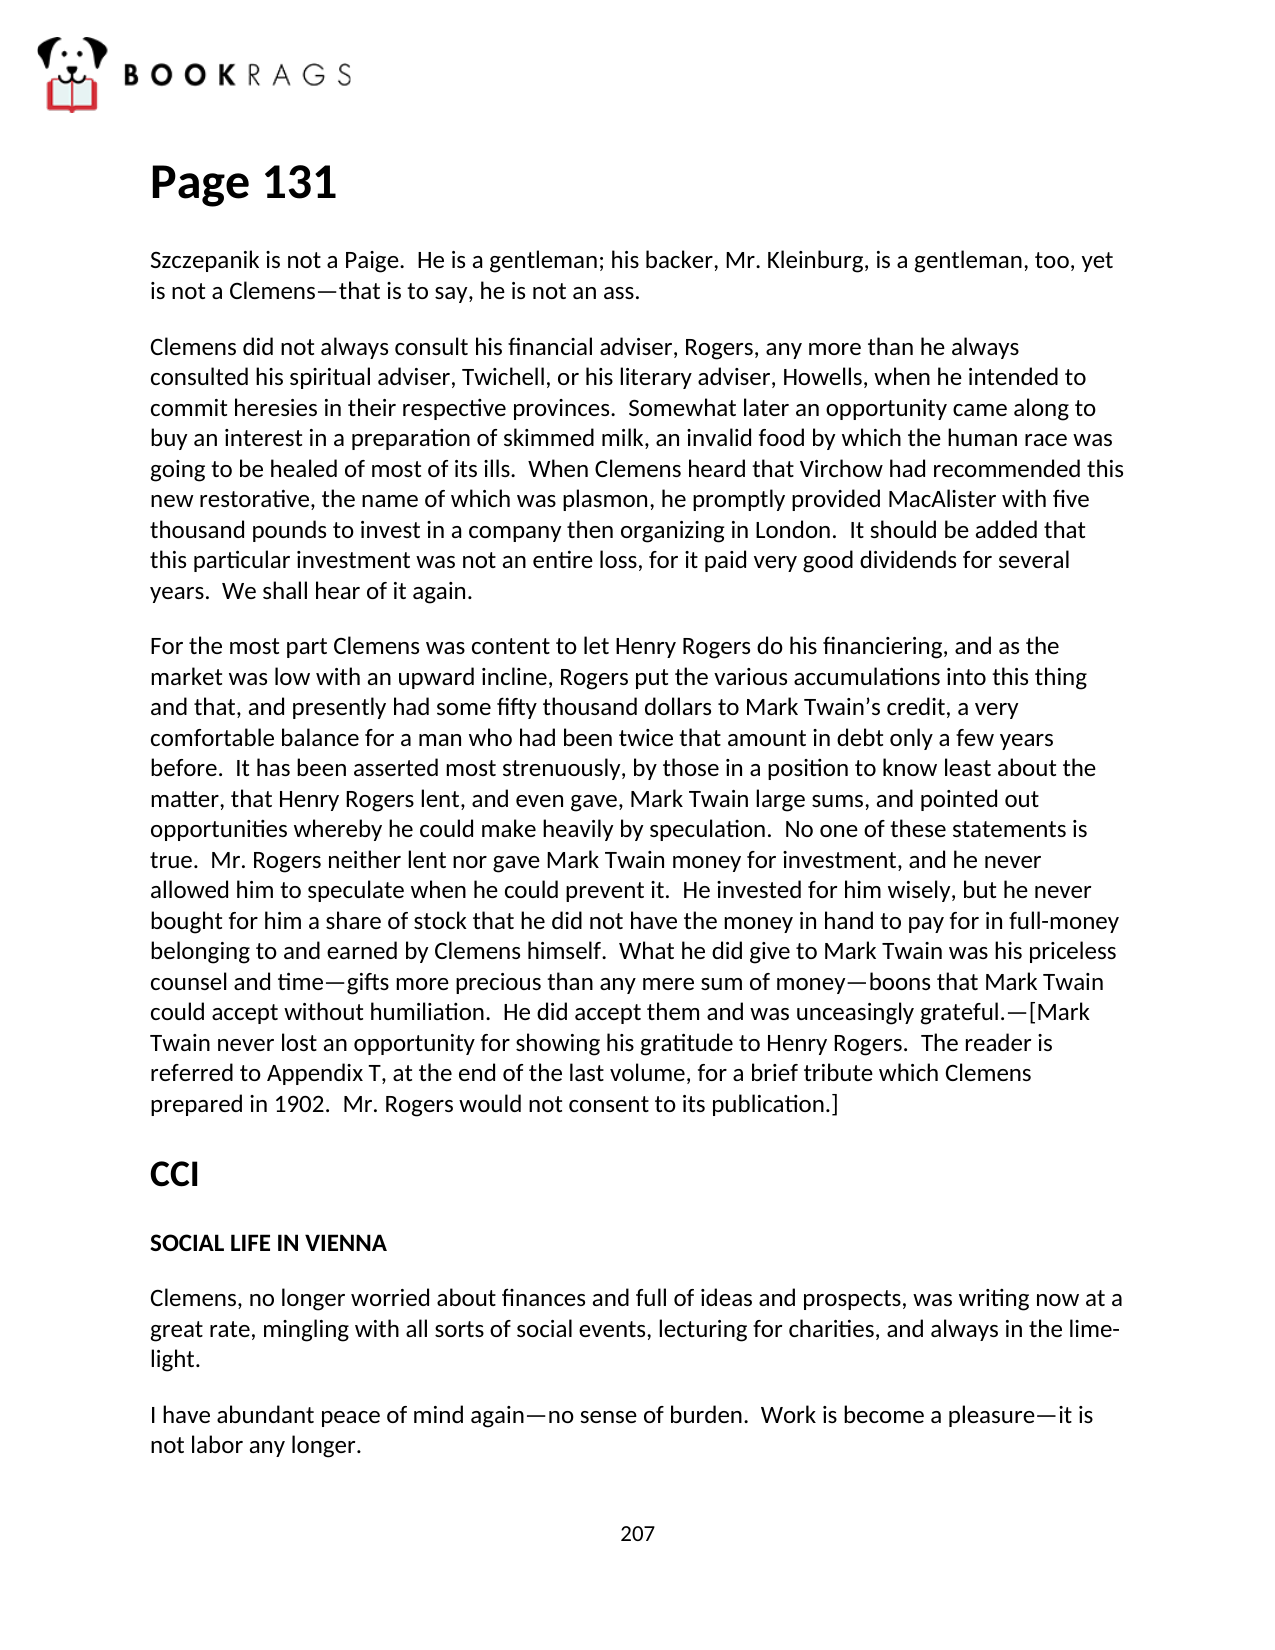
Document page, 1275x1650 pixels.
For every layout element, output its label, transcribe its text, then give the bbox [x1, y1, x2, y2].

picture [37, 37, 351, 113]
text Clemens did not always consult his financial adviser, Rogers, any more than he always consulted his spiritual adviser, Twichell, or his literary adviser, Howells, when he intended to commit heresies in their respective provinces. Somewhat later an opportunity came along to buy an interest in a preparation of skimmed milk, an invalid food by which the human race was going to be healed of most of its ills. When Clemens heard that Virchow had recommended this new restorative, the name of which was plasmon, he promptly provided MacAlister with five thousand pounds to invest in a company then organizing in London. It should be added that this particular investment was not an entire loss, for it paid very good dividends for several years. We shall hear of it again. [150, 331, 1125, 605]
text Szczepanik is not a Paige. He is a gentleman; his backer, Mr. Kleinburg, is a gentleman, too, yet is not a Clemens—­that is to say, he is not an ass. [150, 244, 1125, 306]
text SOCIAL LIFE IN VIENNA [150, 1227, 1125, 1257]
text For the most part Clemens was content to let Henry Rogers do his financiering, and as the market was low with an upward incline, Rogers put the various accumulations into this thing and that, and presently had some fifty thousand dollars to Mark Twain’s credit, a very comfortable balance for a man who had been twice that amount in debt only a few years before. It has been asserted most strenuously, by those in a position to know least about the matter, that Henry Rogers lent, and even gave, Mark Twain large sums, and pointed out opportunities whereby he could make heavily by speculation. No one of these statements is true. Mr. Rogers neither lent nor gave Mark Twain money for investment, and he never allowed him to speculate when he could prevent it. He invested for him wisely, but he never bought for him a share of stock that he did not have the money in hand to pay for in full-money belonging to and earned by Clemens himself. What he did give to Mark Twain was his priceless counsel and time—­gifts more precious than any mere sum of money—­boons that Mark Twain could accept without humiliation. He did accept them and was unceasingly grateful.—­[Mark Twain never lost an opportunity for showing his gratitude to Henry Rogers. The reader is referred to Appendix T, at the end of the last volume, for a brief tribute which Clemens prepared in 1902. Mr. Rogers would not consent to its publication.] [150, 630, 1125, 1119]
text I have abundant peace of mind again—­no sense of burden. Work is become a pleasure—­it is not labor any longer. [150, 1399, 1125, 1460]
text Page 131 [150, 150, 1125, 211]
text Clemens, no longer worried about finances and full of ideas and prospects, was writing now at a great rate, mingling with all sorts of social events, lecturing for charities, and always in the lime-light. [150, 1282, 1125, 1374]
text CCI [150, 1150, 1125, 1196]
